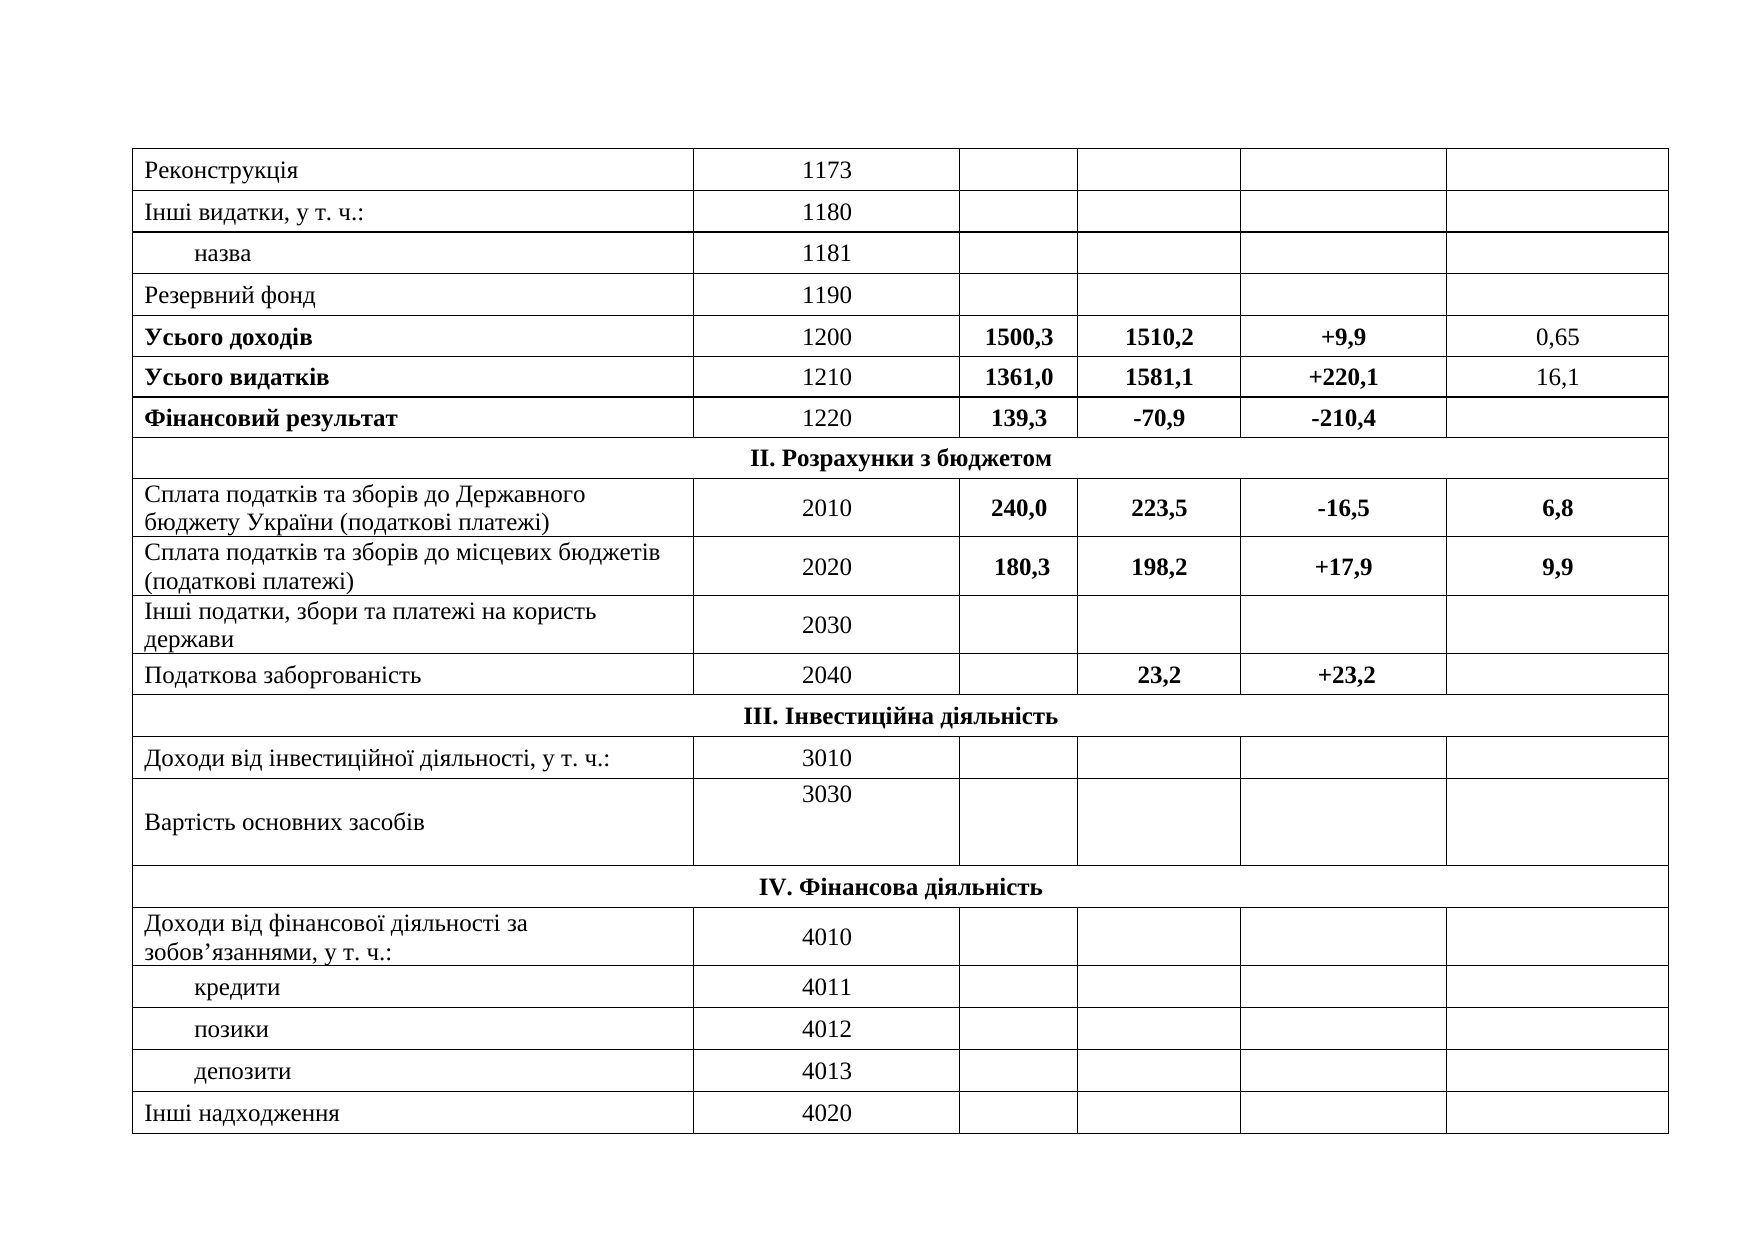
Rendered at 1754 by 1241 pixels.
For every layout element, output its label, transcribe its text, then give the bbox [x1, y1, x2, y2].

table_cell Інші податки, збори та платежі на користь держави [133, 596, 693, 653]
table_cell [1447, 149, 1668, 189]
table_cell [1447, 1092, 1668, 1133]
table_cell 6,8 [1447, 479, 1668, 536]
table_cell 4013 [694, 1050, 959, 1091]
table_cell [960, 779, 1077, 865]
table_cell [1447, 233, 1668, 273]
table_cell III. Інвестиційна діяльність [133, 695, 1668, 736]
table_cell [960, 233, 1077, 273]
table_cell [1241, 1008, 1446, 1049]
table_cell -210,4 [1241, 398, 1446, 437]
table_cell Інші видатки, у т. ч.: [133, 191, 693, 231]
table_cell [1078, 779, 1240, 865]
table_cell депозити [133, 1050, 693, 1091]
table_cell +220,1 [1241, 357, 1446, 396]
table_cell [1078, 1092, 1240, 1133]
table_cell [1241, 779, 1446, 865]
table_cell [1447, 1050, 1668, 1091]
table_cell 3030 [694, 779, 959, 865]
table_cell [960, 1008, 1077, 1049]
table_cell [1241, 908, 1446, 965]
table_cell [1078, 908, 1240, 965]
table_cell 1510,2 [1078, 316, 1240, 356]
table_cell [1447, 191, 1668, 231]
table_cell 4010 [694, 908, 959, 965]
table_cell 1200 [694, 316, 959, 356]
table_cell 1190 [694, 274, 959, 315]
table_cell [960, 966, 1077, 1007]
table_cell [1241, 737, 1446, 778]
table_cell Усього видатків [133, 357, 693, 396]
table_cell [1447, 908, 1668, 965]
table_cell [960, 274, 1077, 315]
table_cell Фінансовий результат [133, 398, 693, 437]
table_cell 3010 [694, 737, 959, 778]
table_cell 1361,0 [960, 357, 1077, 396]
table_cell [1447, 779, 1668, 865]
table_cell 9,9 [1447, 537, 1668, 595]
table_cell +23,2 [1241, 654, 1446, 694]
table_cell [1078, 233, 1240, 273]
table_cell [960, 596, 1077, 653]
table_cell 4011 [694, 966, 959, 1007]
table_cell [1241, 966, 1446, 1007]
table_cell 4012 [694, 1008, 959, 1049]
table_cell [1078, 596, 1240, 653]
table_cell [1447, 274, 1668, 315]
table_cell 240,0 [960, 479, 1077, 536]
table_cell 16,1 [1447, 357, 1668, 396]
table_cell Доходи від фінансової діяльності за зобов’язаннями, у т. ч.: [133, 908, 693, 965]
table_cell [1241, 1092, 1446, 1133]
table_cell [1078, 274, 1240, 315]
table_cell [1447, 737, 1668, 778]
table_cell позики [133, 1008, 693, 1049]
table_cell 23,2 [1078, 654, 1240, 694]
table_cell [1447, 654, 1668, 694]
table_cell кредити [133, 966, 693, 1007]
table_cell 2010 [694, 479, 959, 536]
table_cell 223,5 [1078, 479, 1240, 536]
table_cell 1210 [694, 357, 959, 396]
table_cell 139,3 [960, 398, 1077, 437]
table_cell 1581,1 [1078, 357, 1240, 396]
table_cell IІ. Розрахунки з бюджетом [133, 438, 1668, 478]
table_cell 1500,3 [960, 316, 1077, 356]
table_cell [1447, 596, 1668, 653]
table_cell 4020 [694, 1092, 959, 1133]
table_cell назва [133, 233, 693, 273]
table_cell [960, 1050, 1077, 1091]
table_cell [1078, 1008, 1240, 1049]
table_cell +9,9 [1241, 316, 1446, 356]
table_cell 180,3 [960, 537, 1077, 595]
table_cell [1241, 596, 1446, 653]
table_cell Усього доходів [133, 316, 693, 356]
table_cell [1078, 1050, 1240, 1091]
table_cell [960, 737, 1077, 778]
table_cell [1078, 966, 1240, 1007]
table_cell 1181 [694, 233, 959, 273]
table_cell [1241, 1050, 1446, 1091]
table_cell [1078, 737, 1240, 778]
table_cell [1078, 149, 1240, 189]
table_cell 2020 [694, 537, 959, 595]
table_cell [1447, 398, 1668, 437]
table_cell [1447, 1008, 1668, 1049]
table_cell 198,2 [1078, 537, 1240, 595]
table_cell [1447, 966, 1668, 1007]
table_cell Інші надходження [133, 1092, 693, 1133]
table_cell 1220 [694, 398, 959, 437]
table_cell -70,9 [1078, 398, 1240, 437]
table_cell IV. Фінансова діяльність [133, 866, 1668, 907]
table_cell 0,65 [1447, 316, 1668, 356]
table_cell [960, 908, 1077, 965]
table_cell [960, 191, 1077, 231]
table_cell Резервний фонд [133, 274, 693, 315]
table_cell 1173 [694, 149, 959, 189]
table_cell [1241, 274, 1446, 315]
table_cell Реконструкція [133, 149, 693, 189]
table_cell [1241, 191, 1446, 231]
table_cell 2040 [694, 654, 959, 694]
table_cell Доходи від інвестиційної діяльності, у т. ч.: [133, 737, 693, 778]
table_cell [1078, 191, 1240, 231]
table_cell Сплата податків та зборів до Державного бюджету України (податкові платежі) [133, 479, 693, 536]
table_cell 2030 [694, 596, 959, 653]
table_cell [1241, 149, 1446, 189]
table_cell [960, 1092, 1077, 1133]
table_cell 1180 [694, 191, 959, 231]
table_cell +17,9 [1241, 537, 1446, 595]
table_cell Вартість основних засобів [133, 779, 693, 865]
table_cell [960, 149, 1077, 189]
table_cell [960, 654, 1077, 694]
table_cell -16,5 [1241, 479, 1446, 536]
table_cell Сплата податків та зборів до місцевих бюджетів (податкові платежі) [133, 537, 693, 595]
table_cell [1241, 233, 1446, 273]
table_cell Податкова заборгованість [133, 654, 693, 694]
